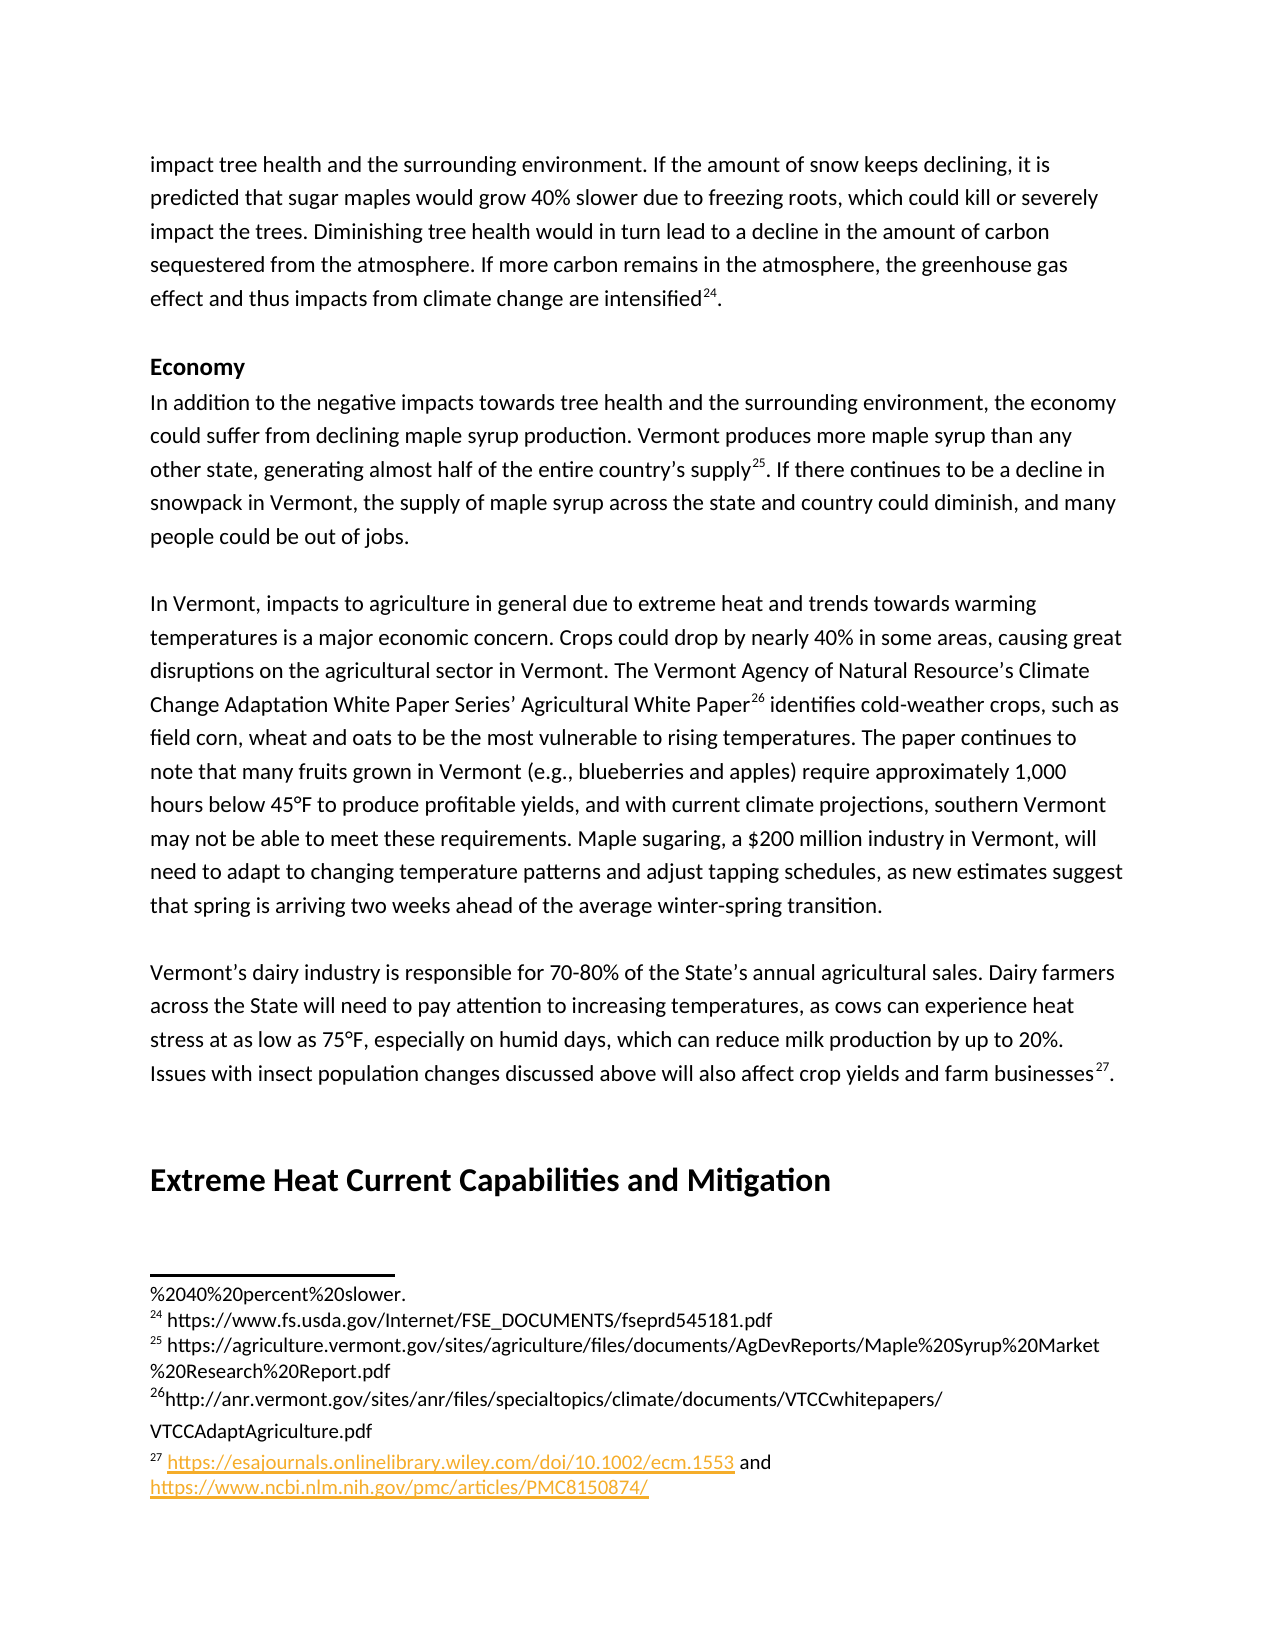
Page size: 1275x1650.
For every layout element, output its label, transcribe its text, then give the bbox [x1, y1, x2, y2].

text Issues with insect population changes discussed above will also affect crop yields and farm businesses. [150, 1059, 1125, 1087]
text Extreme Heat Current Capabilities and Mitigation [150, 1159, 1125, 1200]
text Economy [150, 351, 1125, 382]
text Vermont’s dairy industry is responsible for 70-80% of the State’s annual agricultural sales. Dairy farmers across the State will need to pay attention to increasing temperatures, as cows can experience heat stress at as low as 75°F, especially on humid days, which can reduce milk production by up to 20%. [150, 958, 1125, 1053]
text In Vermont, impacts to agriculture in general due to extreme heat and trends towards warming temperatures is a major economic concern. Crops could drop by nearly 40% in some areas, causing great disruptions on the agricultural sector in Vermont. The Vermont Agency of Natural Resource’s Climate Change Adaptation White Paper Series’ Agricultural White Paper identifies cold-weather crops, such as field corn, wheat and oats to be the most vulnerable to rising temperatures. The paper continues to note that many fruits grown in Vermont (e.g., blueberries and apples) require approximately 1,000 hours below 45°F to produce profitable yields, and with current climate projections, southern Vermont may not be able to meet these requirements. Maple sugaring, a $200 million industry in Vermont, will need to adapt to changing temperature patterns and adjust tapping schedules, as new estimates suggest that spring is arriving two weeks ahead of the average winter-spring transition. [150, 589, 1125, 919]
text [150, 150, 1125, 312]
text In addition to the negative impacts towards tree health and the surrounding environment, the economy could suffer from declining maple syrup production. Vermont produces more maple syrup than any other state, generating almost half of the entire country’s supply. If there continues to be a decline in snowpack in Vermont, the supply of maple syrup across the state and country could diminish, and many people could be out of jobs. [150, 388, 1125, 550]
